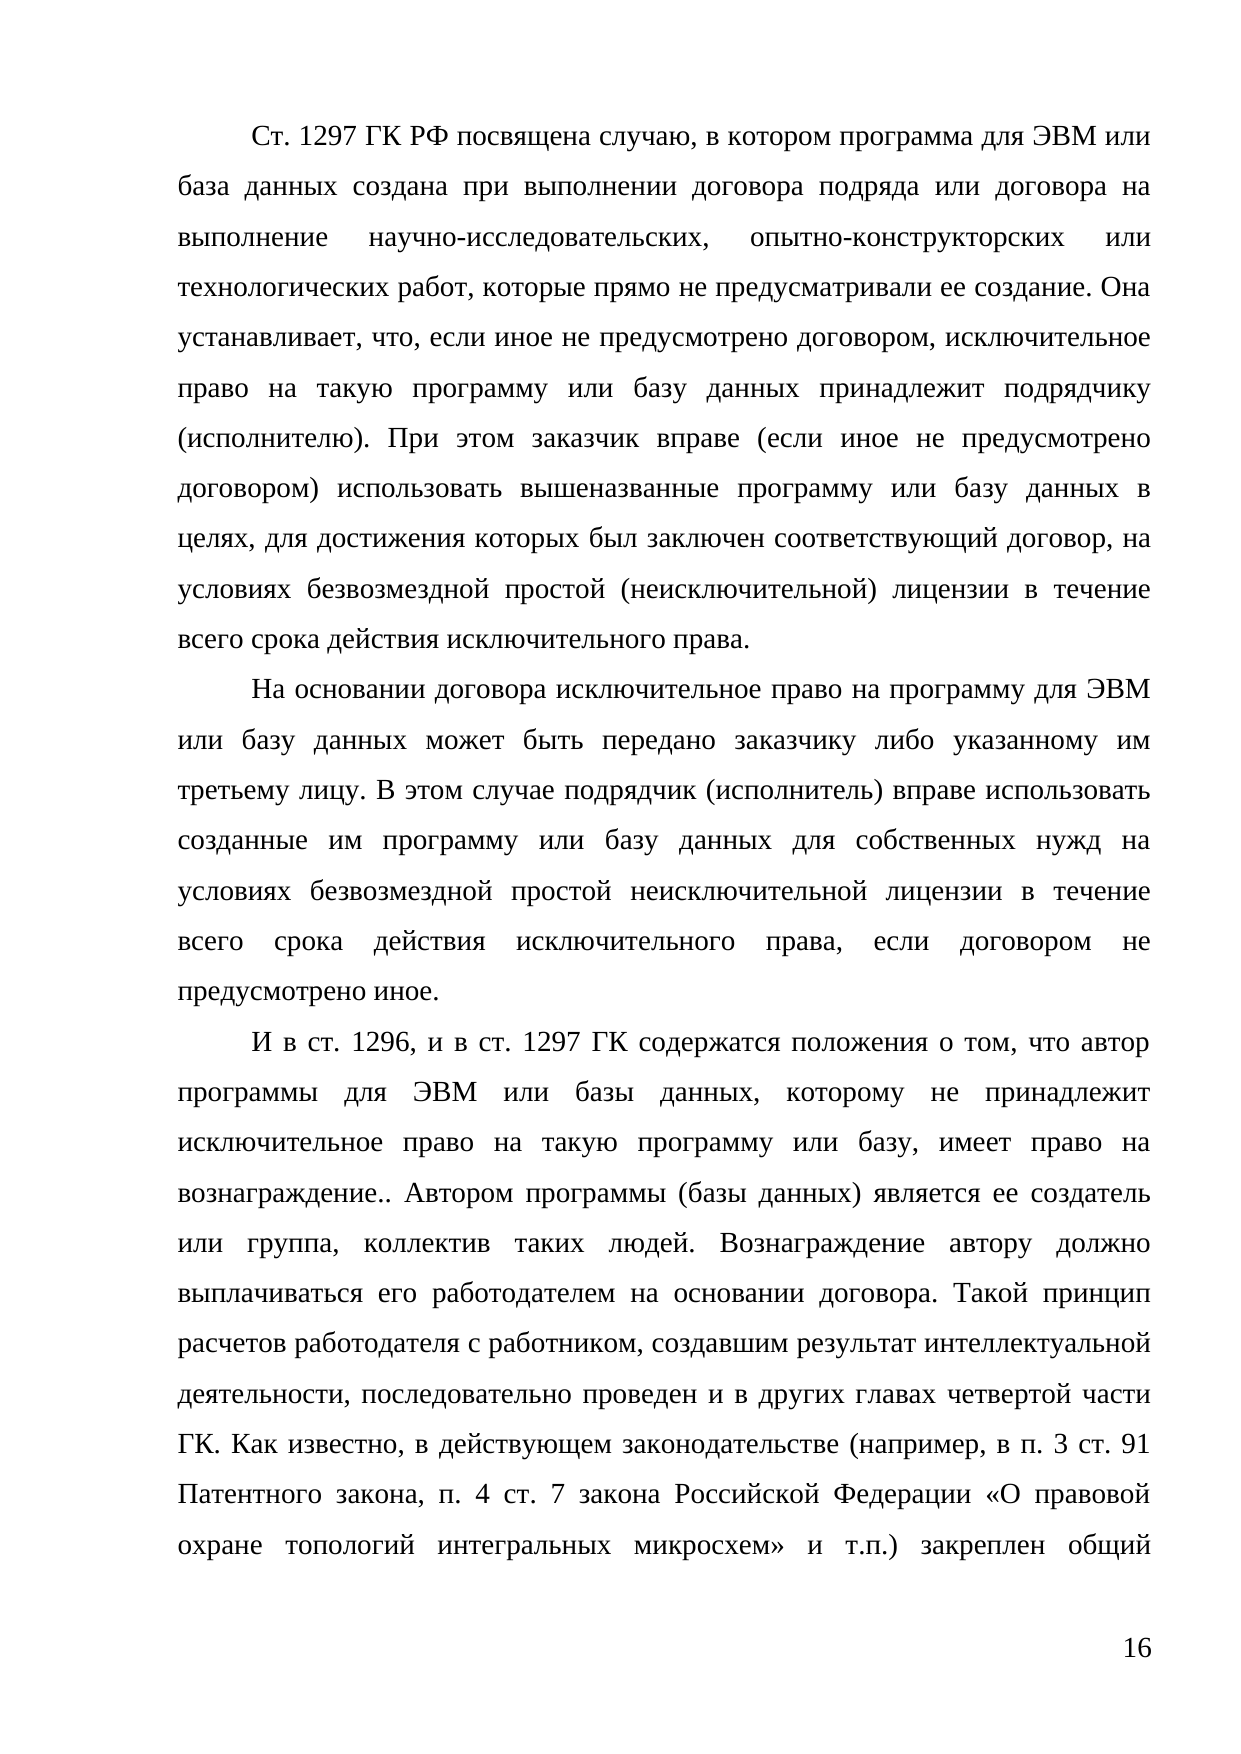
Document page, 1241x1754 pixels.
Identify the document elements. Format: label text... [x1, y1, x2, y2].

text На основании договора исключительное право на программу для ЭВМ или базу данных может быть передано заказчику либо указанному им третьему лицу. В этом случае подрядчик (исполнитель) вправе использовать созданные им программу или базу данных для собственных нужд на условиях безвозмездной простой неисключительной лицензии в течение всего срока действия исключительного права, если договором не предусмотрено иное. [177, 672, 1152, 1007]
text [177, 1024, 1152, 1560]
text Ст. 1297 ГК РФ посвящена случаю, в котором программа для ЭВМ или база данных создана при выполнении договора подряда или договора на выполнение научно-исследовательских, опытно-конструкторских или технологических работ, которые прямо не предусматривали ее создание. Она устанавливает, что, если иное не предусмотрено договором, исключительное право на такую программу или базу данных принадлежит подрядчику (исполнителю). При этом заказчик вправе (если иное не предусмотрено договором) использовать вышеназванные программу или базу данных в целях, для достижения которых был заключен соответствующий договор, на условиях безвозмездной простой (неисключительной) лицензии в течение всего срока действия исключительного права. [177, 118, 1152, 655]
